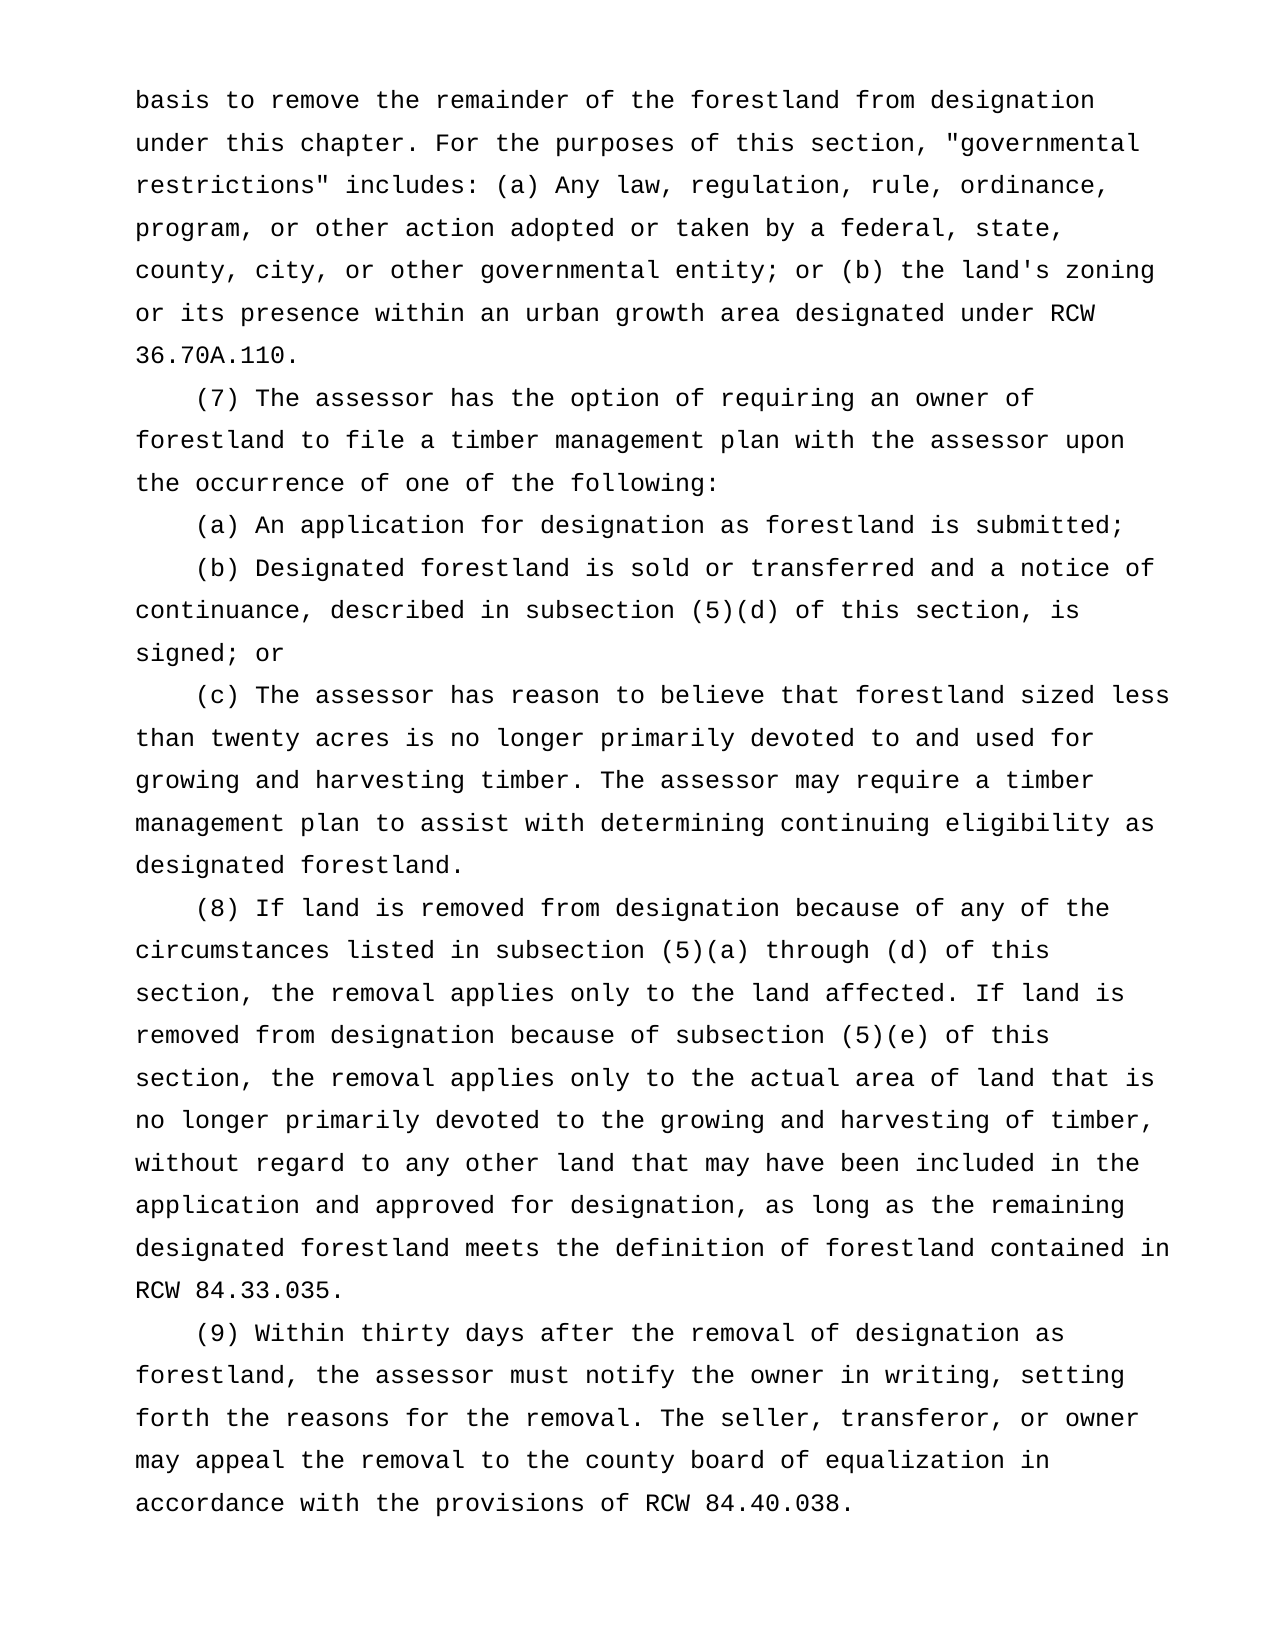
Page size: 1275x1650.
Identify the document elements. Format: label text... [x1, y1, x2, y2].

text (c) The assessor has reason to believe that forestland sized less than twenty acres is no longer primarily devoted to and used for growing and harvesting timber. The assessor may require a timber management plan to assist with determining continuing eligibility as designated forestland. [135, 670, 1170, 882]
text (9) Within thirty days after the removal of designation as forestland, the assessor must notify the owner in writing, setting forth the reasons for the removal. The seller, transferor, or owner may appeal the removal to the county board of equalization in accordance with the provisions of RCW 84.40.038. [135, 1307, 1170, 1520]
text (8) If land is removed from designation because of any of the circumstances listed in subsection (5)(a) through (d) of this section, the removal applies only to the land affected. If land is removed from designation because of subsection (5)(e) of this section, the removal applies only to the actual area of land that is no longer primarily devoted to the growing and harvesting of timber, without regard to any other land that may have been included in the application and approved for designation, as long as the remaining designated forestland meets the definition of forestland contained in RCW 84.33.035. [135, 882, 1170, 1307]
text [135, 75, 1170, 372]
text (a) An application for designation as forestland is submitted; [135, 500, 1170, 542]
text (b) Designated forestland is sold or transferred and a notice of continuance, described in subsection (5)(d) of this section, is signed; or [135, 542, 1170, 670]
text (7) The assessor has the option of requiring an owner of forestland to file a timber management plan with the assessor upon the occurrence of one of the following: [135, 372, 1170, 500]
